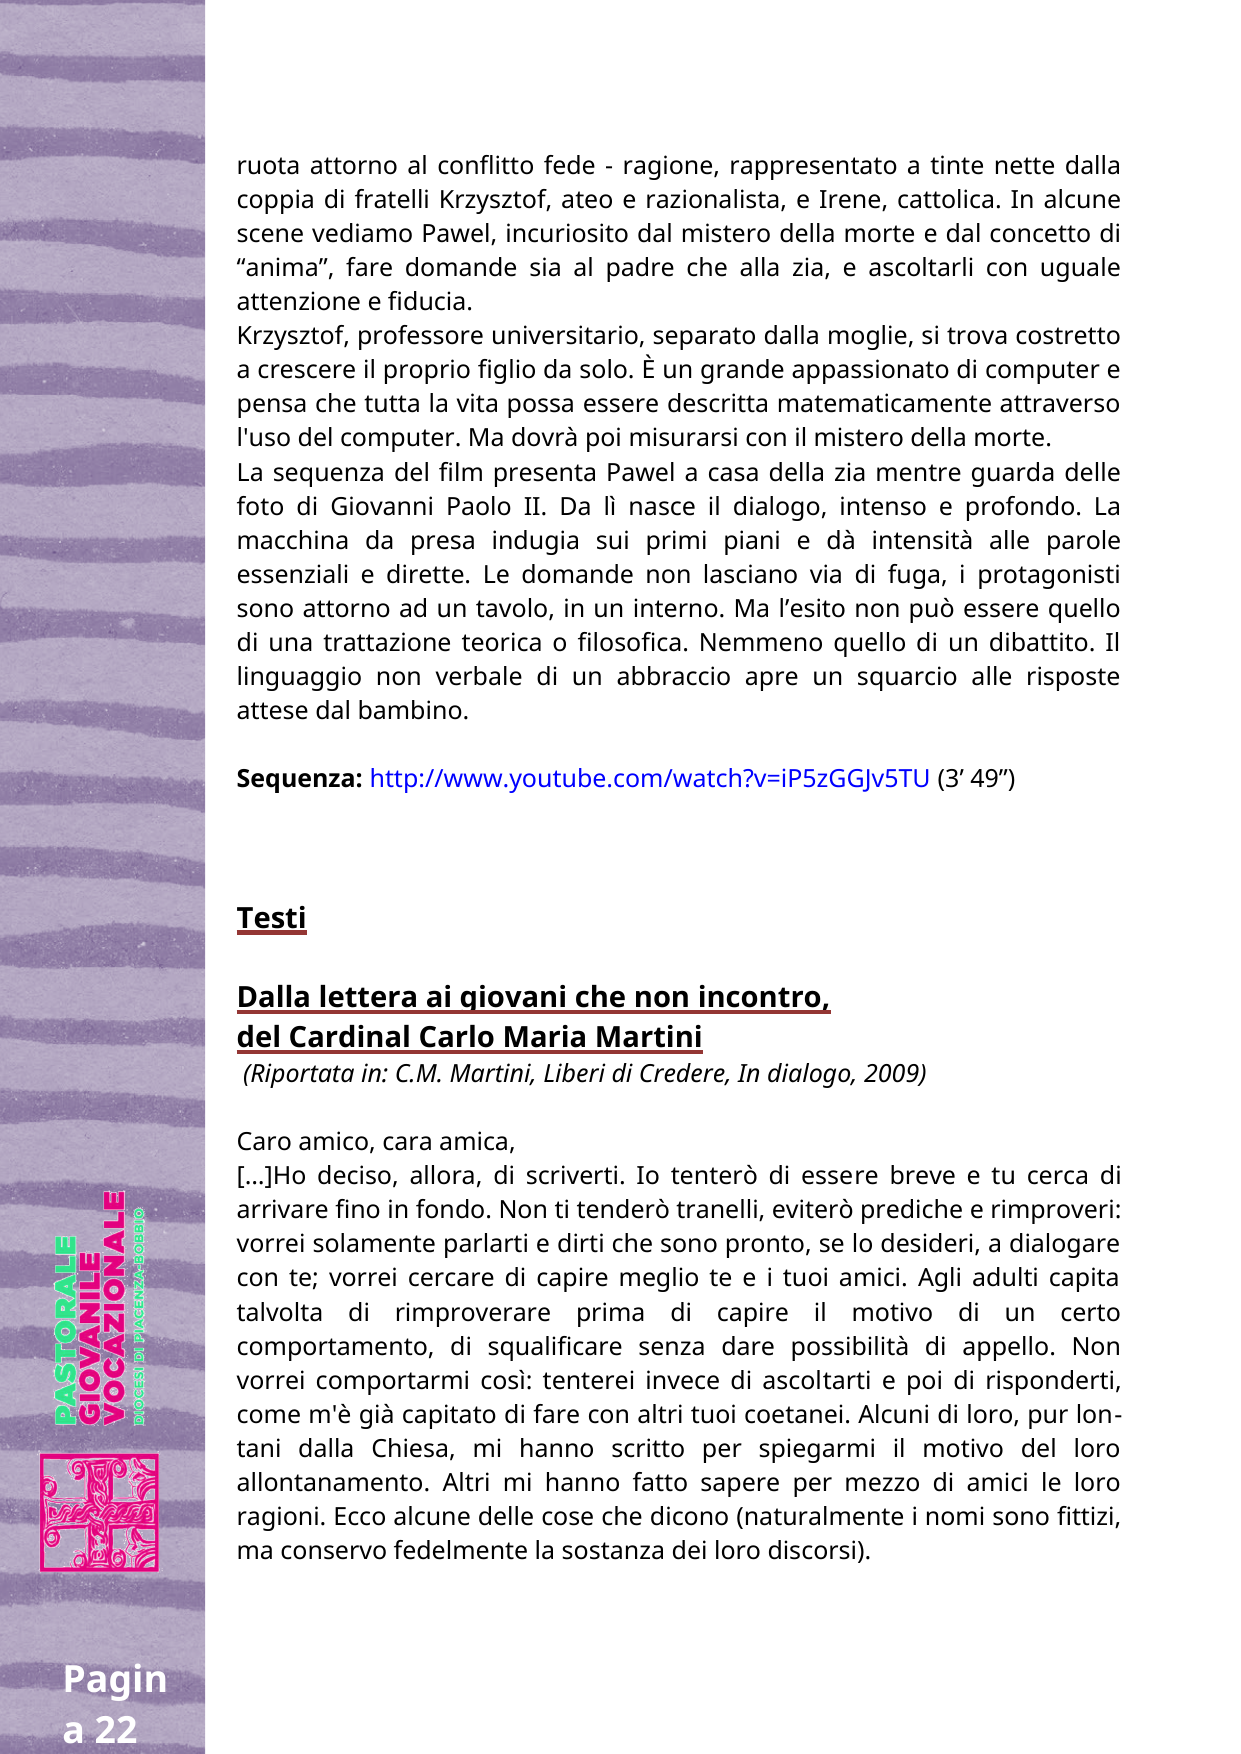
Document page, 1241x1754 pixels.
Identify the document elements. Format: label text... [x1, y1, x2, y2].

text del Cardinal Carlo Maria Martini [207, 1016, 1122, 1056]
text […]Ho deciso, allora, di scriverti. Io tenterò di essere breve e tu cerca di arrivare fino in fondo. Non ti tenderò tranelli, eviterò prediche e rimproveri: vorrei solamente parlarti e dirti che sono pronto, se lo desideri, a dialogare con te; vorrei cercare di capire meglio te e i tuoi amici. Agli adulti capita talvolta di rimproverare prima di capire il motivo di un certo comportamento, di squalificare senza dare possibilità di appello. Non vorrei comportarmi così: tenterei invece di ascoltarti e poi di risponderti, come m'è già capitato di fare con altri tuoi coetanei. Alcuni di loro, pur lontani dalla Chiesa, mi hanno scritto per spiegarmi il motivo del loro allontanamento. Altri mi hanno fatto sapere per mezzo di amici le loro ragioni. Ecco alcune delle cose che dicono (naturalmente i nomi sono fittizi, ma conservo fedelmente la sostanza dei loro discorsi). [236, 1158, 1122, 1567]
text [236, 148, 1122, 318]
text Krzysztof, professore universitario, separato dalla moglie, si trova costretto a crescere il proprio figlio da solo. È un grande appassionato di computer e pensa che tutta la vita possa essere descritta matematicamente attraverso l'uso del computer. Ma dovrà poi misurarsi con il mistero della morte. [236, 318, 1122, 454]
text Sequenza: http://www.youtube.com/watch?v=iP5zGGJv5TU ( ) [236, 761, 1122, 795]
text (Riportata in: C.M. Martini, Liberi di Credere, In dialogo, 2009) [236, 1056, 1122, 1090]
picture [0, 1036, 333, 1728]
text Dalla lettera ai giovani che non incontro, [207, 976, 1122, 1016]
text Caro amico, cara amica, [236, 1124, 1122, 1158]
text La sequenza del film presenta Pawel a casa della zia mentre guarda delle foto II. Da lì nasce il dialogo, intenso e profondo. La macchina da presa indugia sui primi piani e dà intensità alle parole essenziali e dirette. Le domande non lasciano via di fuga, i protagonisti sono attorno ad un tavolo, in un interno. Ma l’esito non può essere quello di una trattazione teorica o filosofica. Nemmeno quello di un dibattito. Il linguaggio non verbale di un abbraccio apre un squarcio alle risposte attese dal bambino. [236, 454, 1122, 727]
text Testi [207, 897, 1122, 937]
